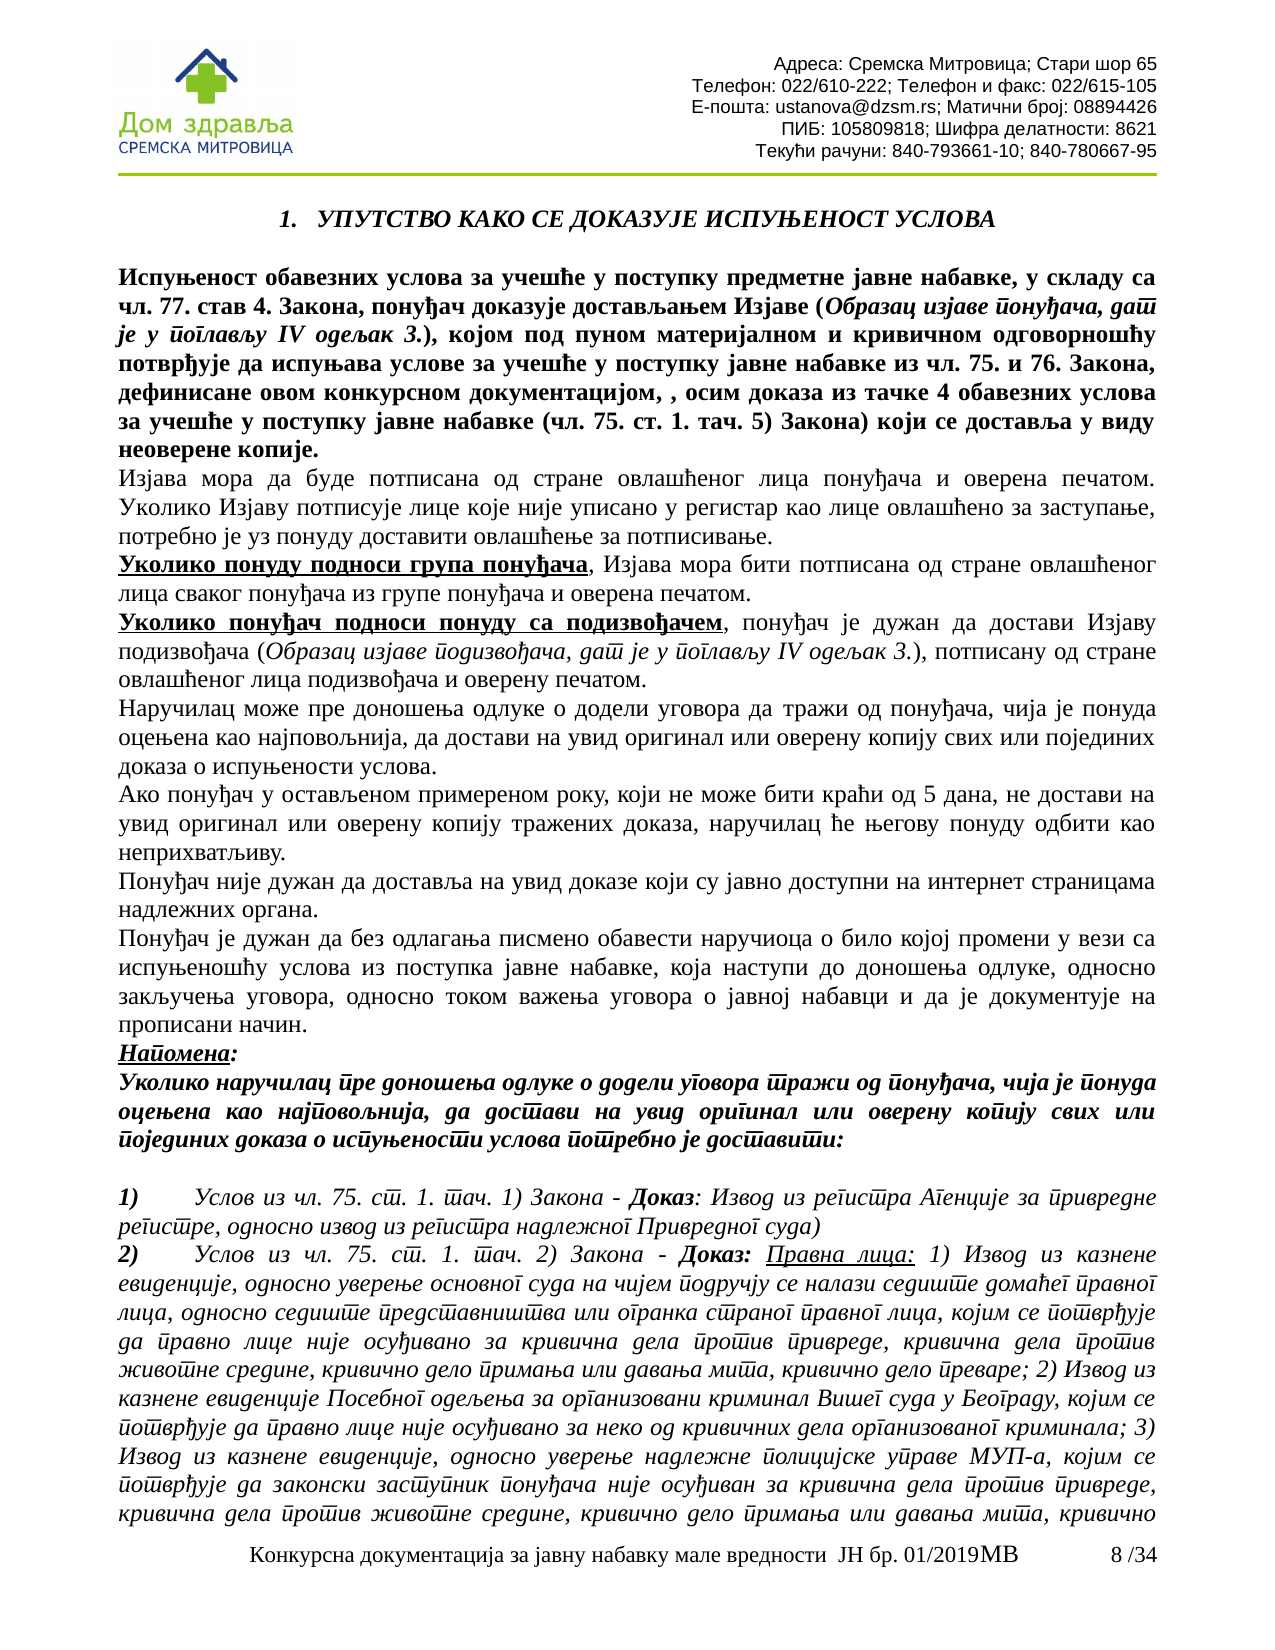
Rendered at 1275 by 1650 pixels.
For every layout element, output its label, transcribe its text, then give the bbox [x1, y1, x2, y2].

picture [99, 34, 306, 162]
list Понуђач је дужан да без одлагања писмено обавести наручиоца о било којој промени у вези са испуњеношћу услова из поступка јавне набавке, која наступи до доношења одлуке, односно закључења уговора, односно током важења уговора о јавној набавци и да је документује на прописани начин. [118, 923, 1157, 1038]
list Напомена: [118, 1038, 1157, 1067]
list Ако понуђач у остављеном примереном року, који не може бити краћи од 5 дана, не достави на увид оригинал или оверену копију тражених доказа, наручилац ће његову понуду одбити као неприхватљиву. [118, 779, 1157, 866]
text Изјава мора да буде потписана од стране овлашћеног лица понуђача и оверена печатом. Уколико Изјаву потписује лице које није уписано у регистар као лице овлашћено за заступање, потребно је уз понуду доставити овлашћење за потписивање. [118, 463, 1157, 549]
list Наручилац може пре доношења одлуке о додели уговора да тражи од понуђача, чија је понуда оцењена као најповољнија, да достави на увид оригинал или оверену копију свих или појединих доказа о испуњености услова. [118, 693, 1157, 779]
list Понуђач није дужан да доставља на увид доказе који су јавно доступни на интернет страницама надлежних органа. [118, 866, 1157, 923]
list Уколико понуду подноси група понуђача, Изјава мора бити потписана од стране овлашћеног лица сваког понуђача из групе понуђача и оверена печатом. [118, 549, 1157, 607]
list Уколико понуђач подноси понуду са подизвођачем, понуђач је дужан да достави Изјаву подизвођача (Образац изјаве подизвођача, дат је у поглављу IV одељак 3.), потписану од стране овлашћеног лица подизвођача и оверену печатом. [118, 607, 1157, 693]
text Испуњеност обавезних услова за учешће у поступку предметне јавне набавке, у складу са чл. 77. став 4. Закона, понуђач доказује достављањем Изјаве (Образац изјаве понуђача, дат је у поглављу IV одељак 3.), којом под пуном материјалном и кривичном одговорношћу потврђује да испуњава услове за учешће у поступку јавне набавке из чл. 75. и 76. Закона, дефинисане овом конкурсном документацијом, , осим доказа из тачке 4 обавезних услова за учешће у поступку јавне набавке (чл. 75. ст. 1. тач. 5) Закона) који се доставља у виду неоверене копије. [118, 262, 1157, 463]
list Услов из чл. 75. ст. 1. тач. 1) Закона - Доказ: Извод из регистра Агенције за привредне регистре, односно извод из регистра надлежног Привредног суда) [118, 1182, 1157, 1239]
list Уколико наручилац пре доношења одлуке о додели уговора тражи од понуђача, чија је понуда оцењена као најповољнија, да достави на увид оригинал или оверену копију свих или појединих доказа о испуњености услова потребно је доставити: [118, 1067, 1157, 1153]
list УПУТСТВО КАКО СЕ ДОКАЗУЈЕ ИСПУЊЕНОСТ УСЛОВА [118, 204, 1157, 233]
